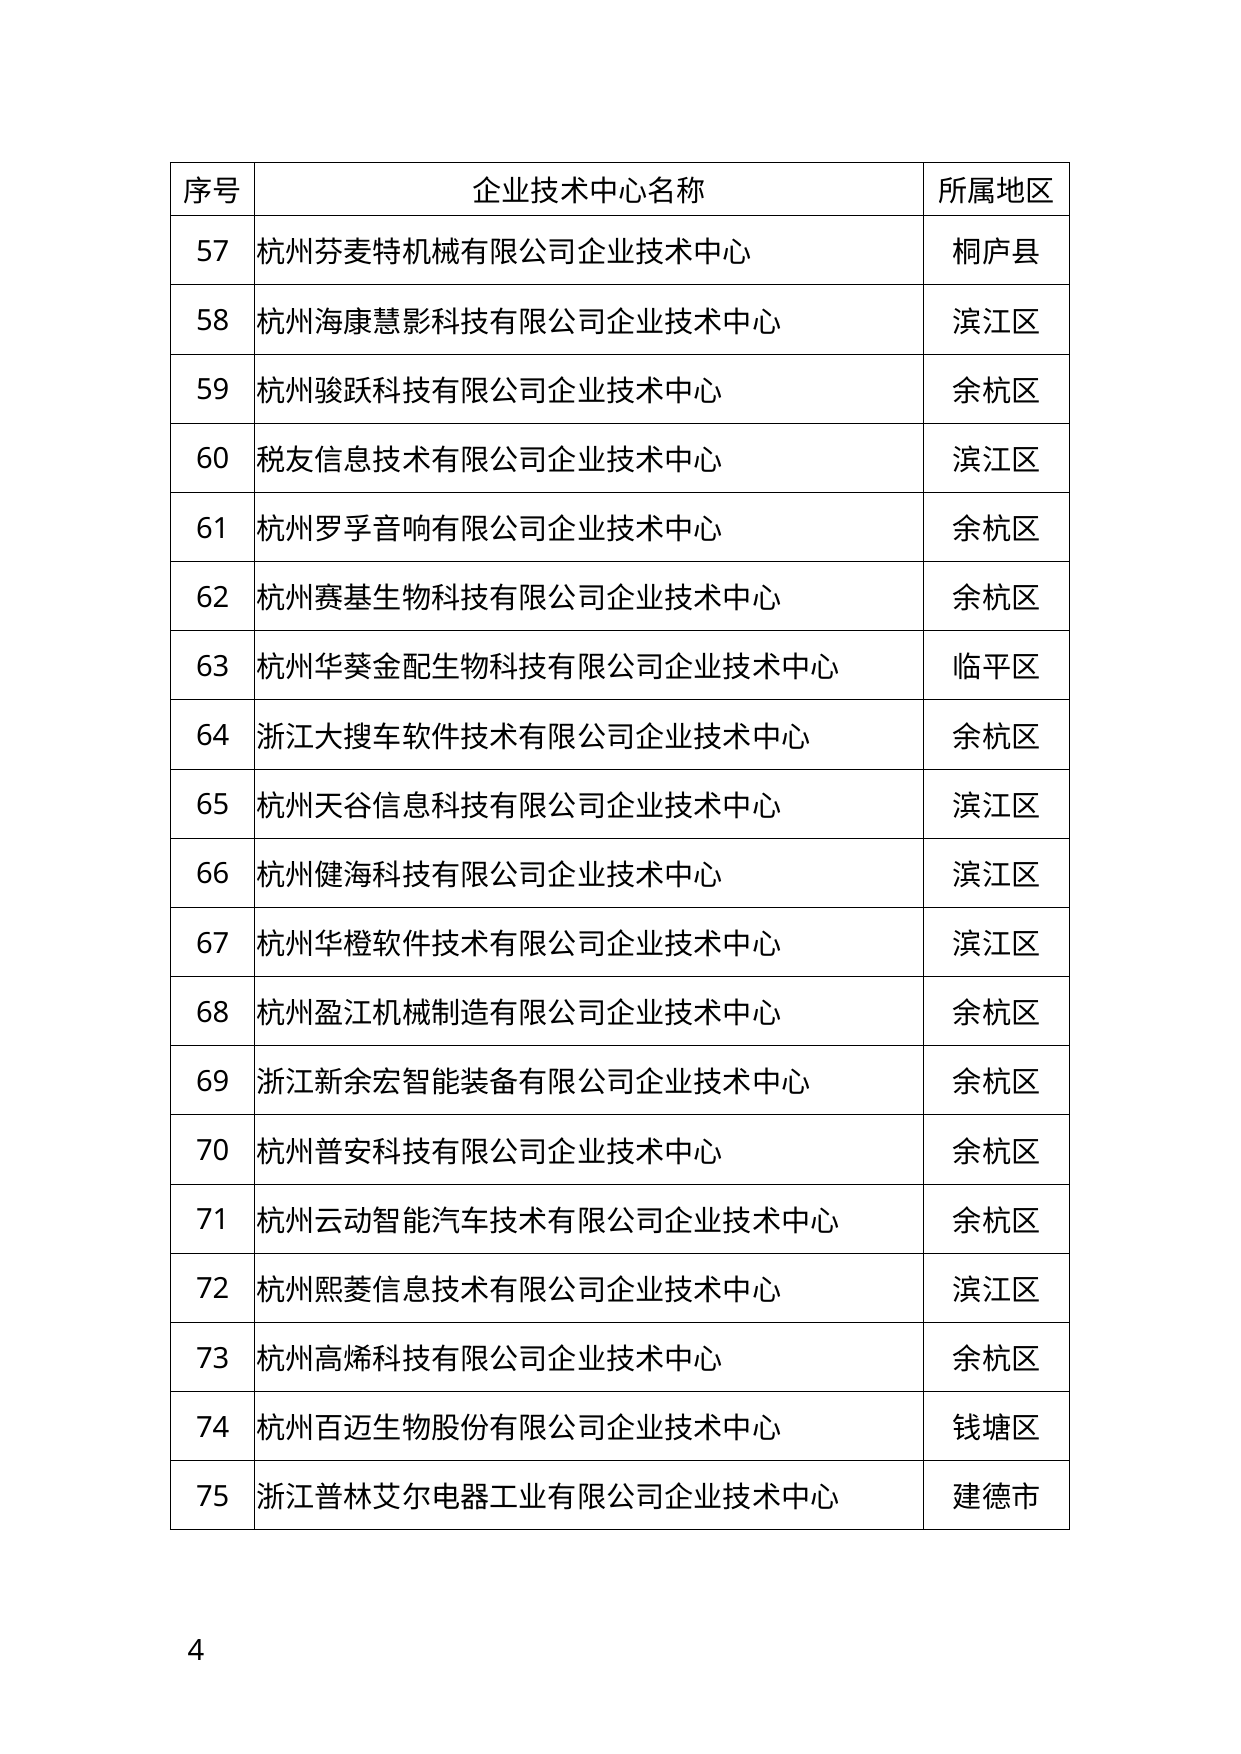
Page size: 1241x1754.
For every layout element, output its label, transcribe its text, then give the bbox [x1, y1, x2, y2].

table_header 序号 [171, 163, 254, 215]
table_cell 62 [171, 562, 254, 630]
table_cell 建德市 [924, 1461, 1069, 1529]
table_cell 滨江区 [924, 908, 1069, 976]
table_cell 73 [171, 1323, 254, 1391]
table_cell 杭州华橙软件技术有限公司企业技术中心 [255, 908, 923, 976]
table_cell 滨江区 [924, 839, 1069, 907]
table_cell 余杭区 [924, 355, 1069, 423]
table_cell 杭州高烯科技有限公司企业技术中心 [255, 1323, 923, 1391]
table_cell 余杭区 [924, 493, 1069, 561]
table_header 所属地区 [924, 163, 1069, 215]
table_cell 65 [171, 770, 254, 838]
table_cell 69 [171, 1046, 254, 1114]
table_header 企业技术中心名称 [255, 163, 923, 215]
table_cell 66 [171, 839, 254, 907]
table_cell 74 [171, 1392, 254, 1460]
table_cell 64 [171, 700, 254, 768]
table_cell 57 [171, 216, 254, 284]
table_cell 杭州骏跃科技有限公司企业技术中心 [255, 355, 923, 423]
table_cell 滨江区 [924, 285, 1069, 353]
table_cell 72 [171, 1254, 254, 1322]
table_cell 税友信息技术有限公司企业技术中心 [255, 424, 923, 492]
table_cell 杭州芬麦特机械有限公司企业技术中心 [255, 216, 923, 284]
table_cell 67 [171, 908, 254, 976]
table_cell 70 [171, 1115, 254, 1183]
table_cell 余杭区 [924, 1185, 1069, 1253]
table_cell 杭州普安科技有限公司企业技术中心 [255, 1115, 923, 1183]
table_cell 58 [171, 285, 254, 353]
table_cell 杭州罗孚音响有限公司企业技术中心 [255, 493, 923, 561]
table_cell 75 [171, 1461, 254, 1529]
table_cell 浙江大搜车软件技术有限公司企业技术中心 [255, 700, 923, 768]
table_cell 杭州天谷信息科技有限公司企业技术中心 [255, 770, 923, 838]
table_cell 杭州赛基生物科技有限公司企业技术中心 [255, 562, 923, 630]
table_cell 余杭区 [924, 1115, 1069, 1183]
table_cell 杭州云动智能汽车技术有限公司企业技术中心 [255, 1185, 923, 1253]
table_cell 61 [171, 493, 254, 561]
table_cell 桐庐县 [924, 216, 1069, 284]
table_cell 临平区 [924, 631, 1069, 699]
table_cell 杭州盈江机械制造有限公司企业技术中心 [255, 977, 923, 1045]
table_cell 杭州海康慧影科技有限公司企业技术中心 [255, 285, 923, 353]
table_cell 杭州熙菱信息技术有限公司企业技术中心 [255, 1254, 923, 1322]
table_cell 60 [171, 424, 254, 492]
table_cell 滨江区 [924, 424, 1069, 492]
table_cell 59 [171, 355, 254, 423]
table_cell 浙江新余宏智能装备有限公司企业技术中心 [255, 1046, 923, 1114]
table_cell 71 [171, 1185, 254, 1253]
table_cell 杭州华葵金配生物科技有限公司企业技术中心 [255, 631, 923, 699]
table_cell 余杭区 [924, 1323, 1069, 1391]
table_cell 余杭区 [924, 562, 1069, 630]
table_cell 钱塘区 [924, 1392, 1069, 1460]
table_cell 68 [171, 977, 254, 1045]
table_cell 滨江区 [924, 1254, 1069, 1322]
table_cell 63 [171, 631, 254, 699]
table_cell 余杭区 [924, 700, 1069, 768]
table_cell 余杭区 [924, 977, 1069, 1045]
table_cell 余杭区 [924, 1046, 1069, 1114]
table_cell 杭州百迈生物股份有限公司企业技术中心 [255, 1392, 923, 1460]
table_cell 滨江区 [924, 770, 1069, 838]
table_cell 杭州健海科技有限公司企业技术中心 [255, 839, 923, 907]
table_cell 浙江普林艾尔电器工业有限公司企业技术中心 [255, 1461, 923, 1529]
